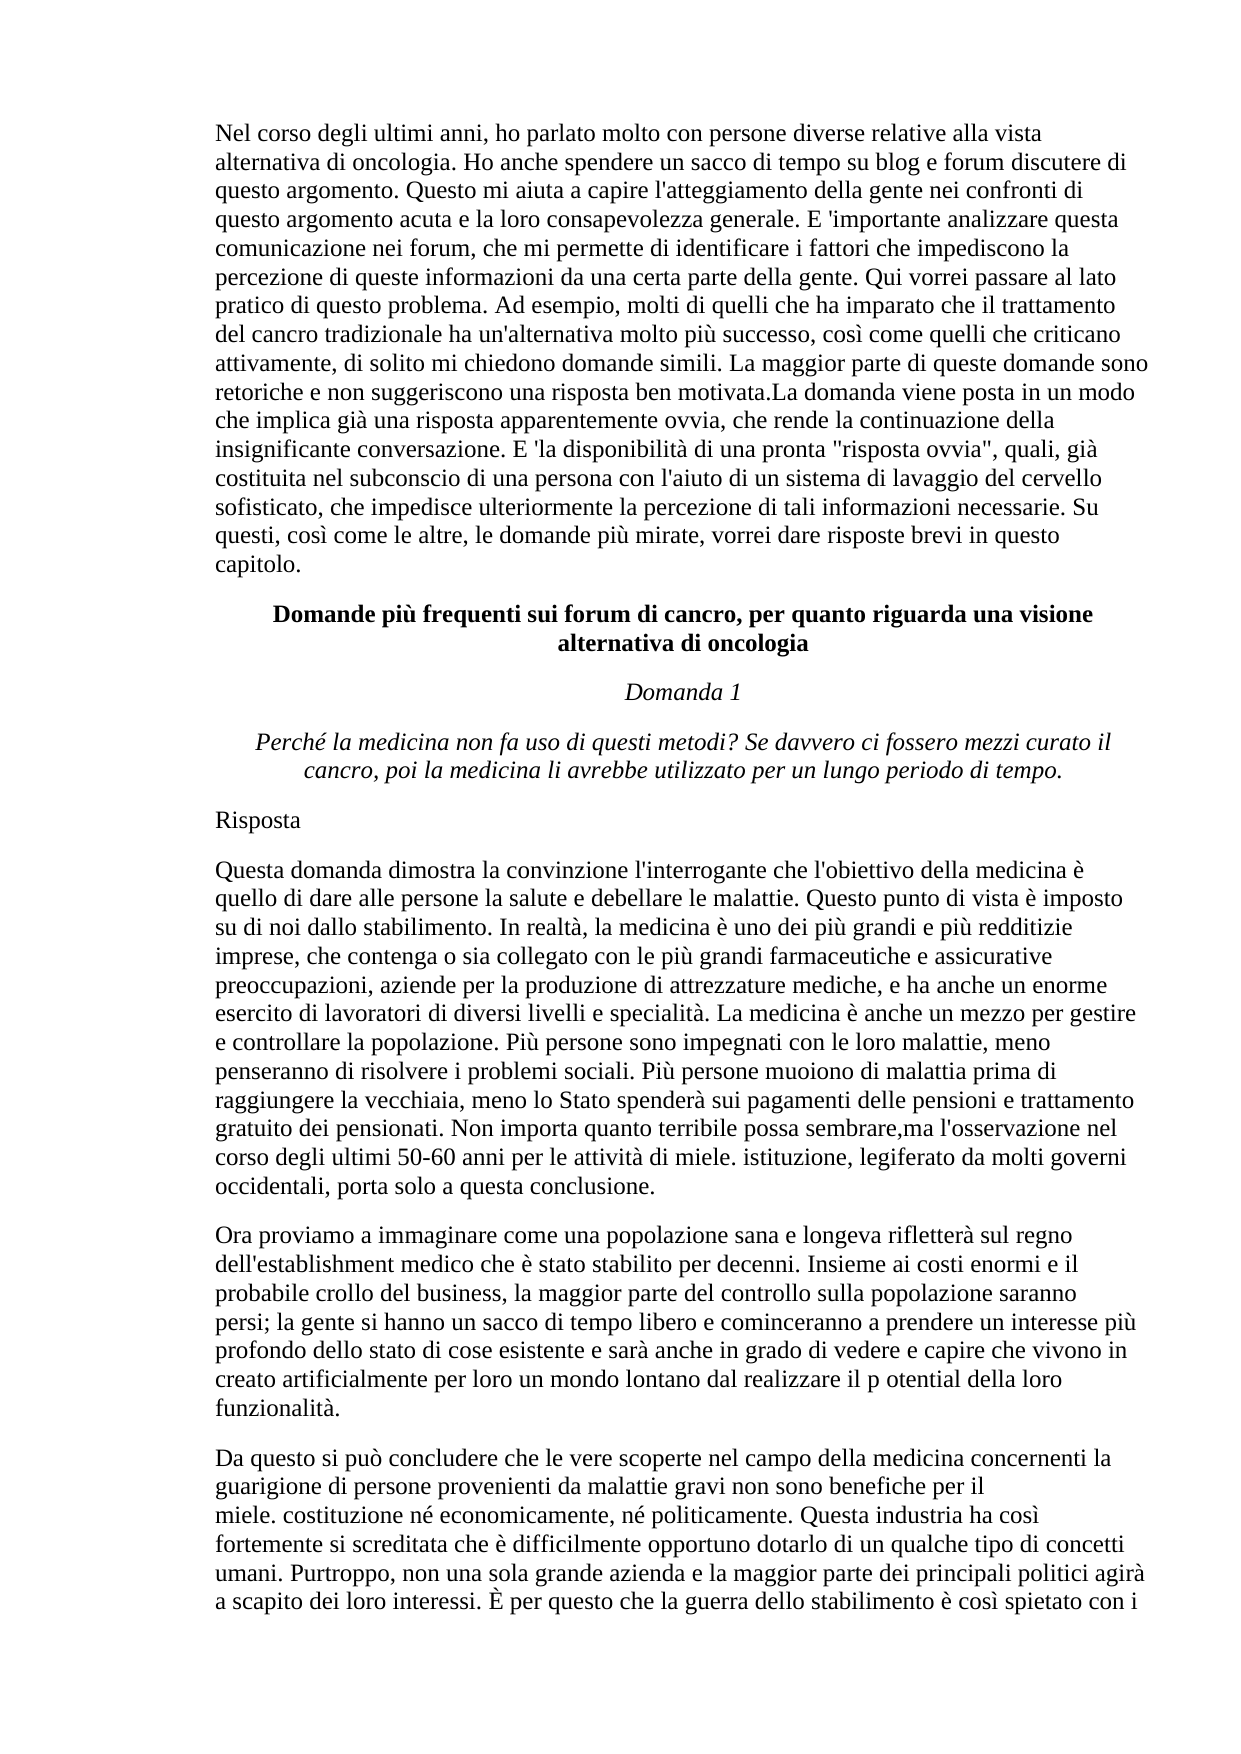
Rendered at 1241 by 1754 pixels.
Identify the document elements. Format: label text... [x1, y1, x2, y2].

text Domande più frequenti sui forum di cancro, per quanto riguarda una visione alternativa di oncologia [215, 599, 1152, 656]
text Domanda 1 [215, 677, 1152, 706]
text Ora proviamo a immaginare come una popolazione sana e longeva rifletterà sul regno dell'establishment medico che è stato stabilito per decenni. Insieme ai costi enormi e il probabile crollo del business, la maggior parte del controllo sulla popolazione saranno persi; la gente si hanno un sacco di tempo libero e cominceranno a prendere un interesse più profondo dello stato di cose esistente e sarà anche in grado di vedere e capire che vivono in creato artificialmente per loro un mondo lontano dal realizzare il p otential della loro funzionalità. [215, 1221, 1152, 1422]
text Nel corso degli ultimi anni, ho parlato molto con persone diverse relative alla vista alternativa di oncologia. Ho anche spendere un sacco di tempo su blog e forum discutere di questo argomento. Questo mi aiuta a capire l'atteggiamento della gente nei confronti di questo argomento acuta e la loro consapevolezza generale. E 'importante analizzare questa comunicazione nei forum, che mi permette di identificare i fattori che impediscono la percezione di queste informazioni da una certa parte della gente. Qui vorrei passare al lato pratico di questo problema. Ad esempio, molti di quelli che ha imparato che il trattamento del cancro tradizionale ha un'alternativa molto più successo, così come quelli che criticano attivamente, di solito mi chiedono domande simili. La maggior parte di queste domande sono retoriche e non suggeriscono una risposta ben motivata.La domanda viene posta in un modo che implica già una risposta apparentemente ovvia, che rende la continuazione della insignificante conversazione. E 'la disponibilità di una pronta "risposta ovvia", quali, già costituita nel subconscio di una persona con l'aiuto di un sistema di lavaggio del cervello sofisticato, che impedisce ulteriormente la percezione di tali informazioni necessarie. Su questi, così come le altre, le domande più mirate, vorrei dare risposte brevi in ​​questo capitolo. [215, 118, 1152, 578]
text Questa domanda dimostra la convinzione l'interrogante che l'obiettivo della medicina è quello di dare alle persone la salute e debellare le malattie. Questo punto di vista è imposto su di noi dallo stabilimento. In realtà, la medicina è uno dei più grandi e più redditizie imprese, che contenga o sia collegato con le più grandi farmaceutiche e assicurative preoccupazioni, aziende per la produzione di attrezzature mediche, e ha anche un enorme esercito di lavoratori di diversi livelli e specialità. La medicina è anche un mezzo per gestire e controllare la popolazione. Più persone sono impegnati con le loro malattie, meno penseranno di risolvere i problemi sociali. Più persone muoiono di malattia prima di raggiungere la vecchiaia, meno lo Stato spenderà sui pagamenti delle pensioni e trattamento gratuito dei pensionati. Non importa quanto terribile possa sembrare,ma l'osservazione nel corso degli ultimi 50-60 anni per le attività di miele. istituzione, legiferato da molti governi occidentali, porta solo a questa conclusione. [215, 855, 1152, 1200]
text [215, 1443, 1152, 1615]
text Risposta [215, 805, 1152, 834]
text Perché la medicina non fa uso di questi metodi? Se davvero ci fossero mezzi curato il cancro, poi la medicina li avrebbe utilizzato per un lungo periodo di tempo. [215, 727, 1152, 784]
